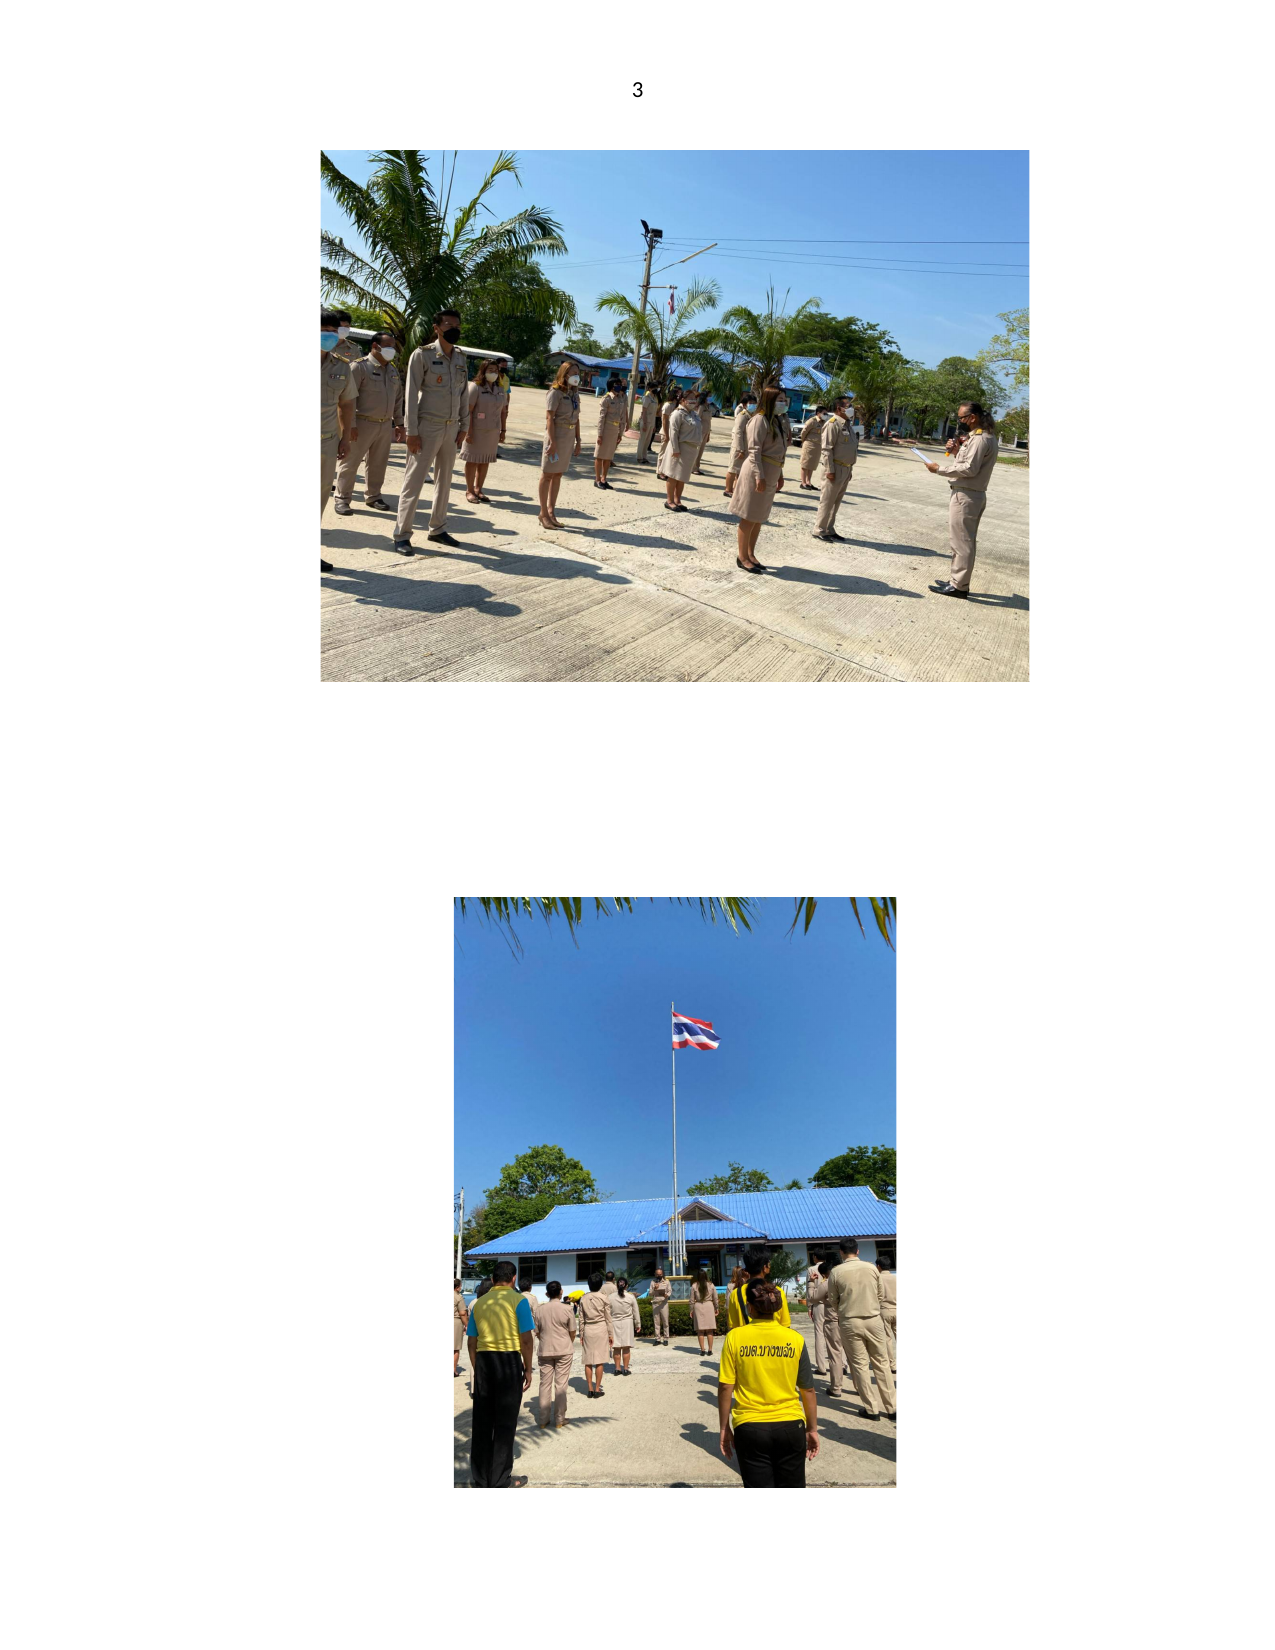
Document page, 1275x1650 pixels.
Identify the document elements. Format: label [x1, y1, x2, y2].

picture [320, 150, 1030, 682]
picture [453, 897, 897, 1488]
